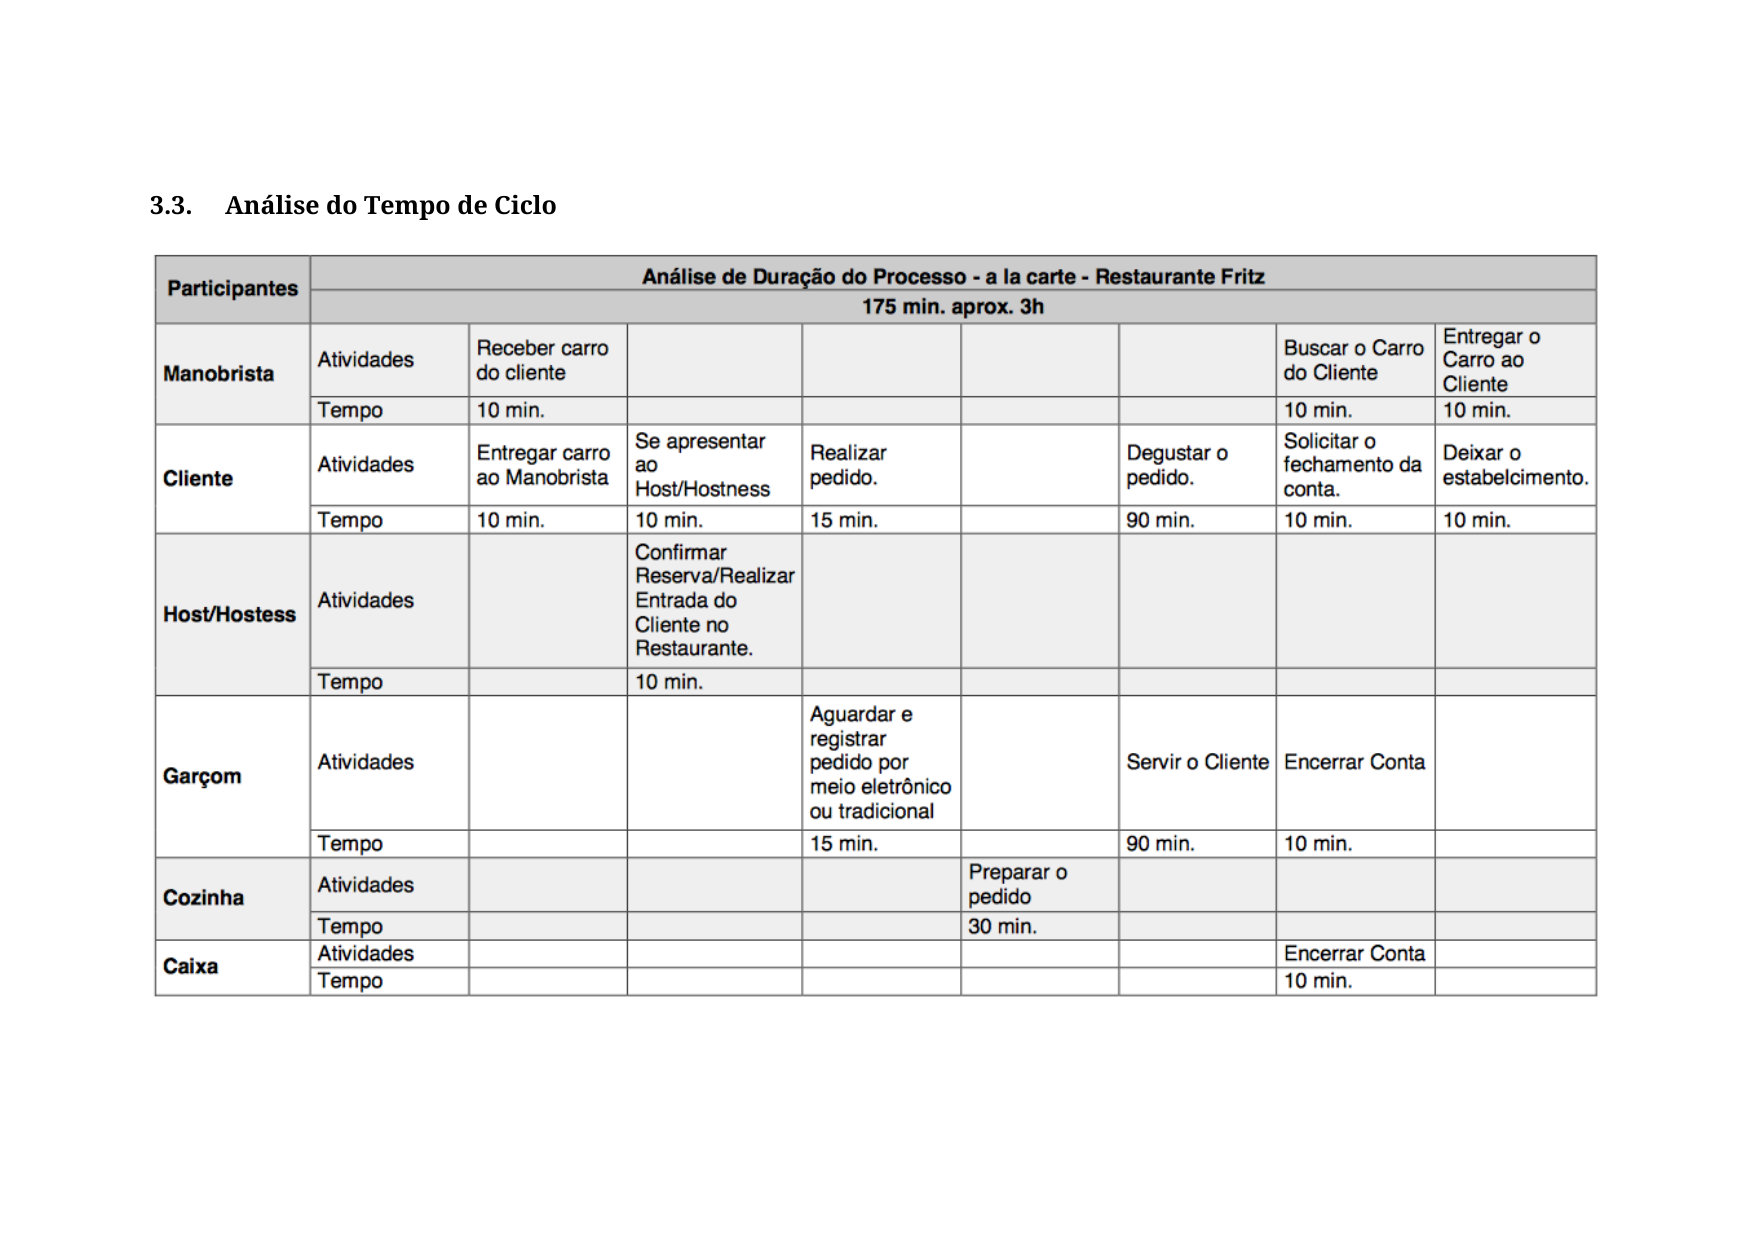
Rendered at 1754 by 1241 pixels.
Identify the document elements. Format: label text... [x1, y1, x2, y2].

list Análise do Tempo de Ciclo [150, 187, 1604, 222]
picture [150, 251, 1604, 1003]
